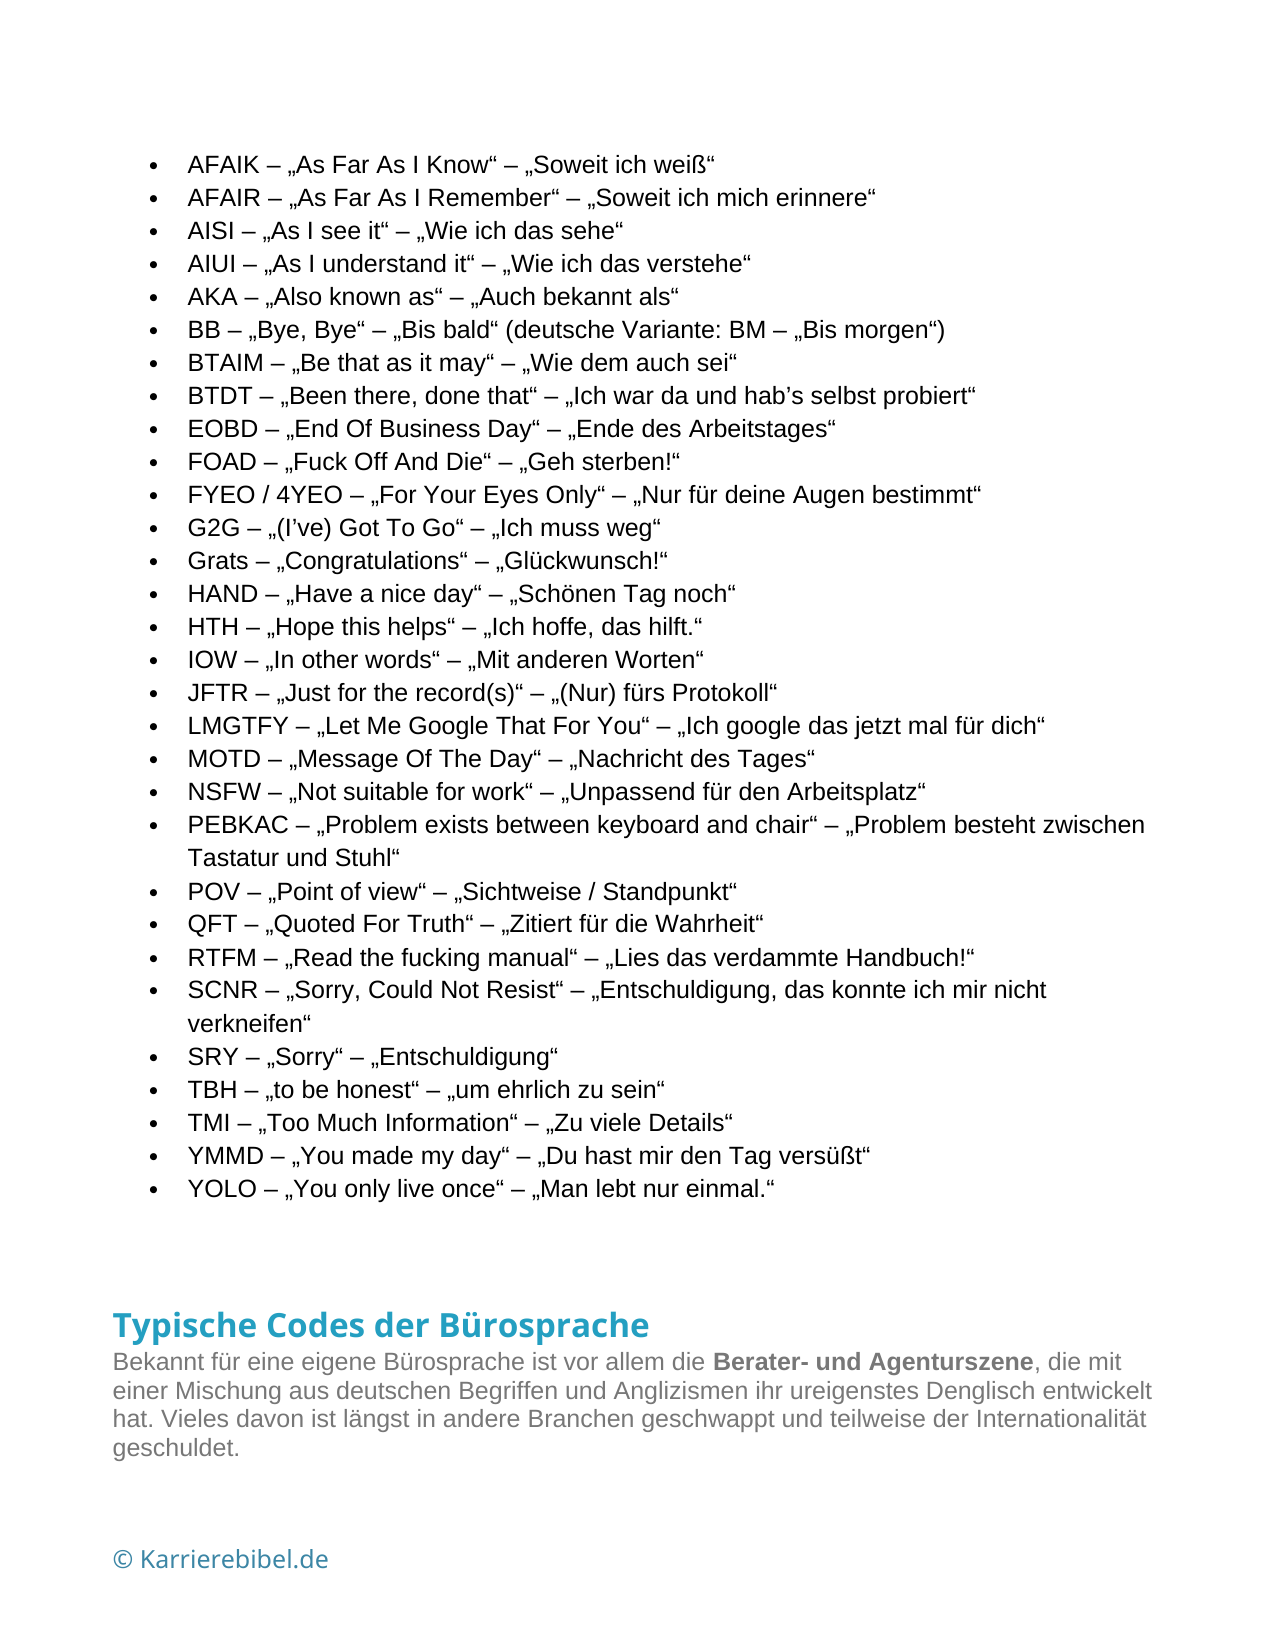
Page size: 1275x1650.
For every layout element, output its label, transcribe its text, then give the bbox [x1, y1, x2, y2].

list AISI – „As I see it“ – „Wie ich das sehe“ [150, 216, 1162, 245]
list BTDT – „Been there, done that“ – „Ich war da und hab’s selbst probiert“ [150, 381, 1162, 410]
list RTFM – „Read the fucking manual“ – „Lies das verdammte Handbuch!“ [150, 942, 1162, 971]
list AKA – „Also known as“ – „Auch bekannt als“ [150, 282, 1162, 311]
list HAND – „Have a nice day“ – „Schönen Tag noch“ [150, 579, 1162, 608]
list SCNR – „Sorry, Could Not Resist“ – „Entschuldigung, das konnte ich mir nicht verkneifen“ [150, 976, 1162, 1037]
list AIUI – „As I understand it“ – „Wie ich das verstehe“ [150, 249, 1162, 278]
list BB – „Bye, Bye“ – „Bis bald“ (deutsche Variante: BM – „Bis morgen“) [150, 315, 1162, 344]
list IOW – „In other words“ – „Mit anderen Worten“ [150, 645, 1162, 674]
list AFAIR – „As Far As I Remember“ – „Soweit ich mich erinnere“ [150, 183, 1162, 212]
list G2G – „(I’ve) Got To Go“ – „Ich muss weg“ [150, 513, 1162, 542]
list JFTR – „Just for the record(s)“ – „(Nur) fürs Protokoll“ [150, 678, 1162, 707]
list LMGTFY – „Let Me Google That For You“ – „Ich google das jetzt mal für dich“ [150, 711, 1162, 740]
list FOAD – „Fuck Off And Die“ – „Geh sterben!“ [150, 447, 1162, 476]
list SRY – „Sorry“ – „Entschuldigung“ [150, 1042, 1162, 1070]
list TMI – „Too Much Information“ – „Zu viele Details“ [150, 1108, 1162, 1136]
list Grats – „Congratulations“ – „Glückwunsch!“ [150, 546, 1162, 575]
list AFAIK – „As Far As I Know“ – „Soweit ich weiß“ [150, 150, 1162, 179]
list PEBKAC – „Problem exists between keyboard and chair“ – „Problem besteht zwischen Tastatur und Stuhl“ [150, 810, 1162, 872]
list BTAIM – „Be that as it may“ – „Wie dem auch sei“ [150, 348, 1162, 377]
list NSFW – „Not suitable for work“ – „Unpassend für den Arbeitsplatz“ [150, 777, 1162, 806]
list MOTD – „Message Of The Day“ – „Nachricht des Tages“ [150, 744, 1162, 773]
list HTH – „Hope this helps“ – „Ich hoffe, das hilft.“ [150, 612, 1162, 641]
list YOLO – „You only live once“ – „Man lebt nur einmal.“ [150, 1174, 1162, 1202]
list POV – „Point of view“ – „Sichtweise / Standpunkt“ [150, 876, 1162, 905]
list EOBD – „End Of Business Day“ – „Ende des Arbeitstages“ [150, 414, 1162, 443]
list QFT – „Quoted For Truth“ – „Zitiert für die Wahrheit“ [150, 909, 1162, 938]
list YMMD – „You made my day“ – „Du hast mir den Tag versüßt“ [150, 1141, 1162, 1169]
text Bekannt für eine eigene Bürosprache ist vor allem die Berater- und Agenturszene, die mit einer Mischung aus deutschen Begriffen und Anglizismen ihr ureigenstes Denglisch entwickelt hat. Vieles davon ist längst in andere Branchen geschwappt und teilweise der Internationalität geschuldet. [112, 1347, 1162, 1462]
list FYEO / 4YEO – „For Your Eyes Only“ – „Nur für deine Augen bestimmt“ [150, 480, 1162, 509]
list TBH – „to be honest“ – „um ehrlich zu sein“ [150, 1074, 1162, 1103]
subtitle Typische Codes der Bürosprache [112, 1301, 1162, 1347]
